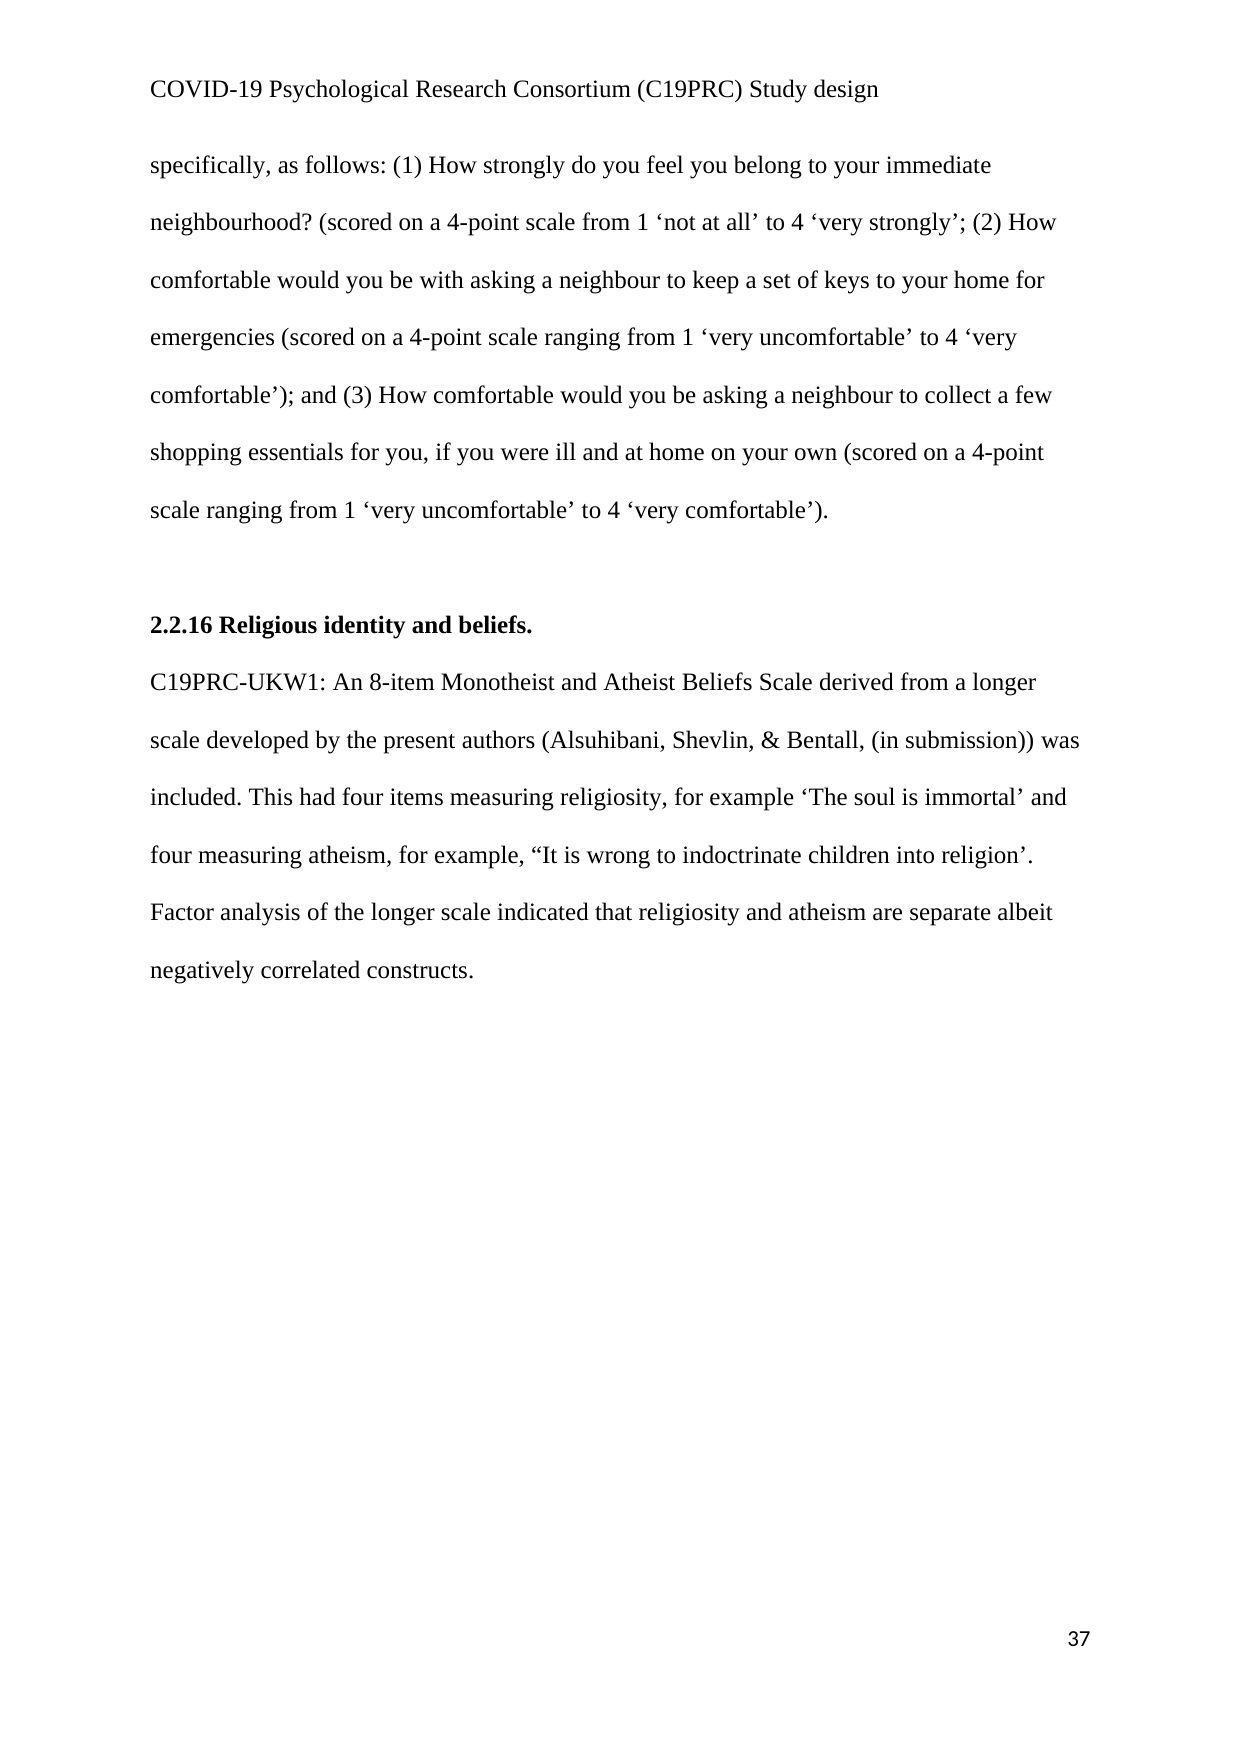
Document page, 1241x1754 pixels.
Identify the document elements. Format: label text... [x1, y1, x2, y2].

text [150, 150, 1090, 524]
text C19PRC-UKW1: An 8-item Monotheist and Atheist Beliefs Scale derived from a longer scale developed by the present authors (Alsuhibani, Shevlin, & Bentall, (in submission)) was included. This had four items measuring religiosity, for example ‘The soul is immortal’ and four measuring atheism, for example, “It is wrong to indoctrinate children into religion’. Factor analysis of the longer scale indicated that religiosity and atheism are separate albeit negatively correlated constructs. [150, 667, 1090, 984]
text 2.2.16 Religious identity and beliefs. [150, 610, 1090, 639]
